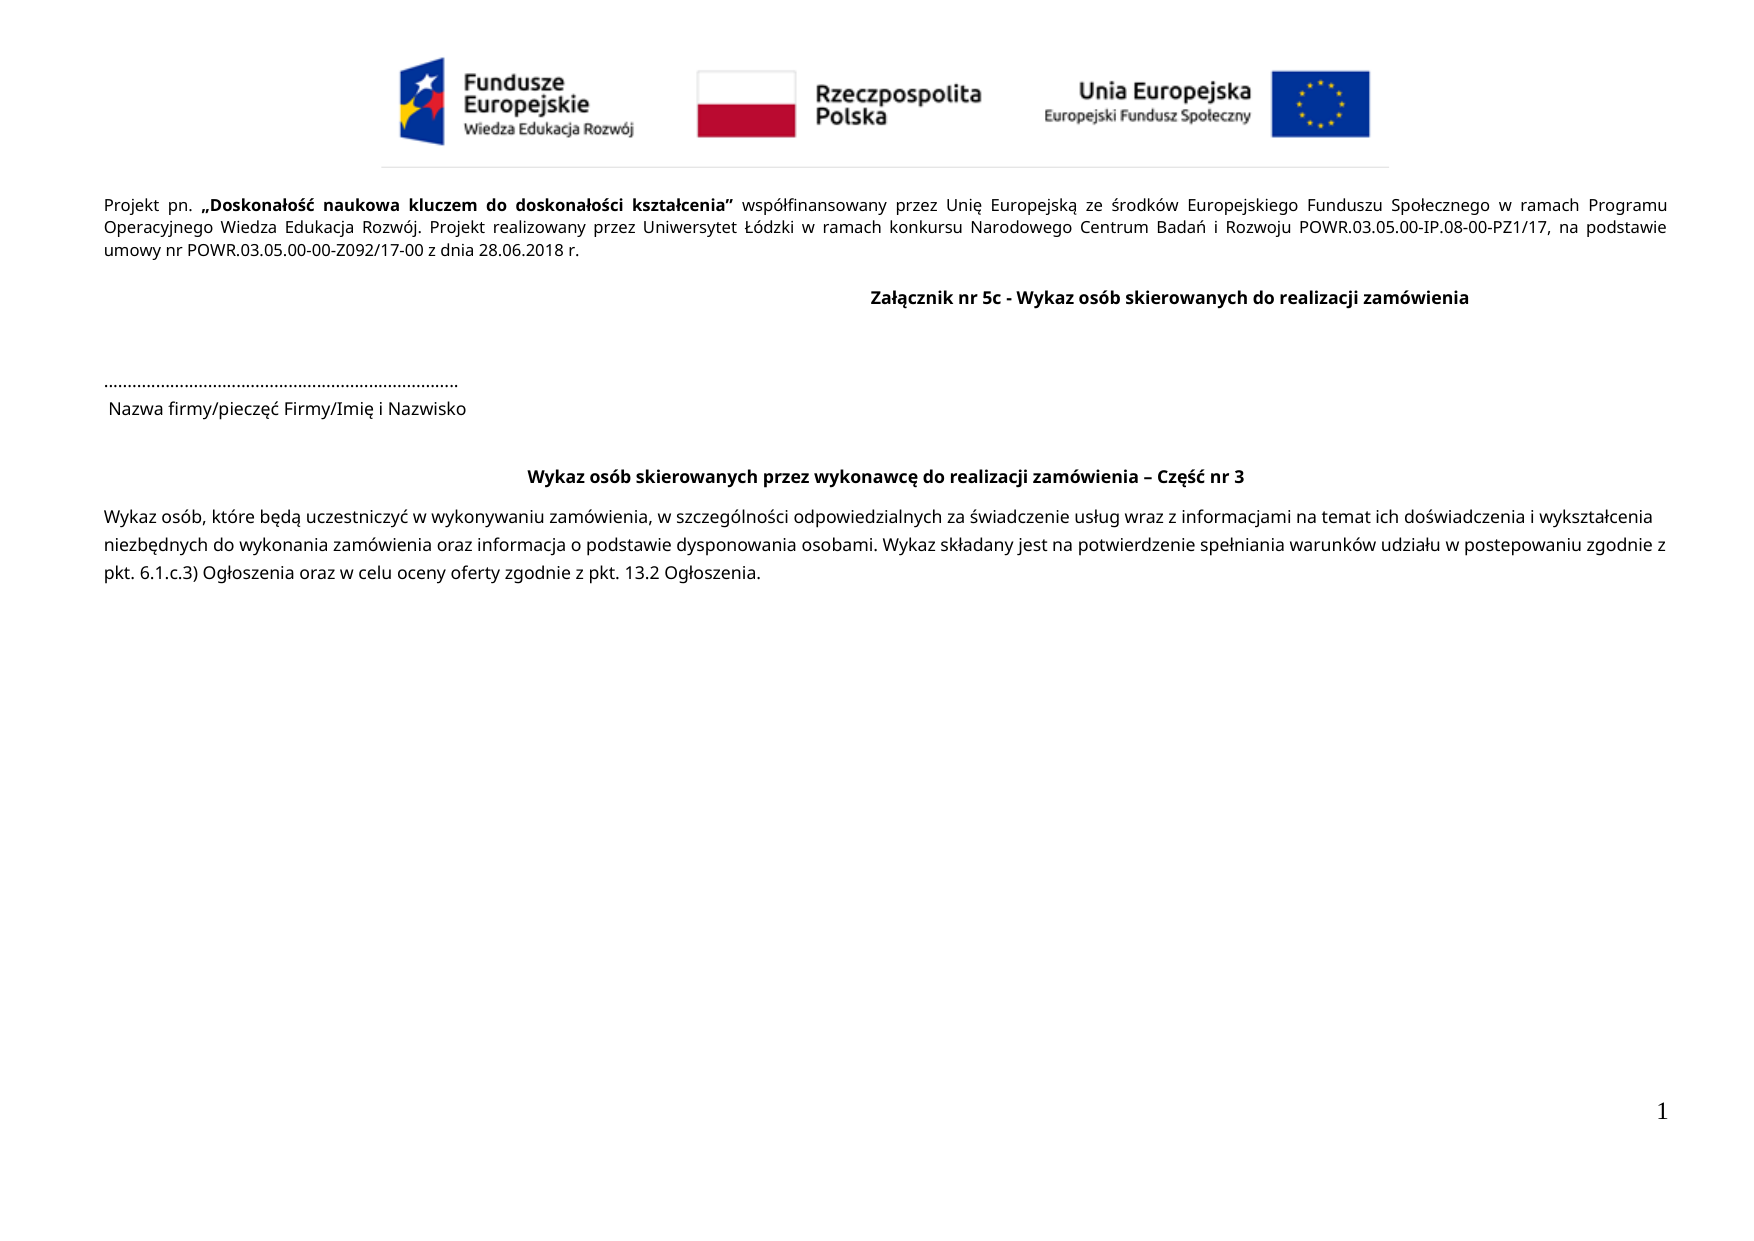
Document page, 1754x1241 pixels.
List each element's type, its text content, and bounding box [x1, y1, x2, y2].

picture [379, 36, 1389, 168]
text Załącznik nr 5c - Wykaz osób skierowanych do realizacji zamówienia [103, 286, 1658, 310]
text ........................................................................... [103, 369, 1658, 393]
text Nazwa firmy/pieczęć Firmy/Imię i Nazwisko [103, 397, 1658, 421]
text Wykaz osób, które będą uczestniczyć w wykonywaniu zamówienia, w szczególności odpowiedzialnych za świadczenie usług wraz z informacjami na temat ich doświadczenia i wykształcenia niezbędnych do wykonania zamówienia oraz informacja o podstawie dysponowania osobami. Wykaz składany jest na potwierdzenie spełniania warunków udziału w postepowaniu zgodnie z pkt. 6.1.c.3) Ogłoszenia oraz w celu oceny oferty zgodnie z pkt. 13.2 Ogłoszenia. [103, 505, 1668, 584]
text Wykaz osób skierowanych przez wykonawcę do realizacji zamówienia – Część nr 3 [103, 464, 1668, 489]
